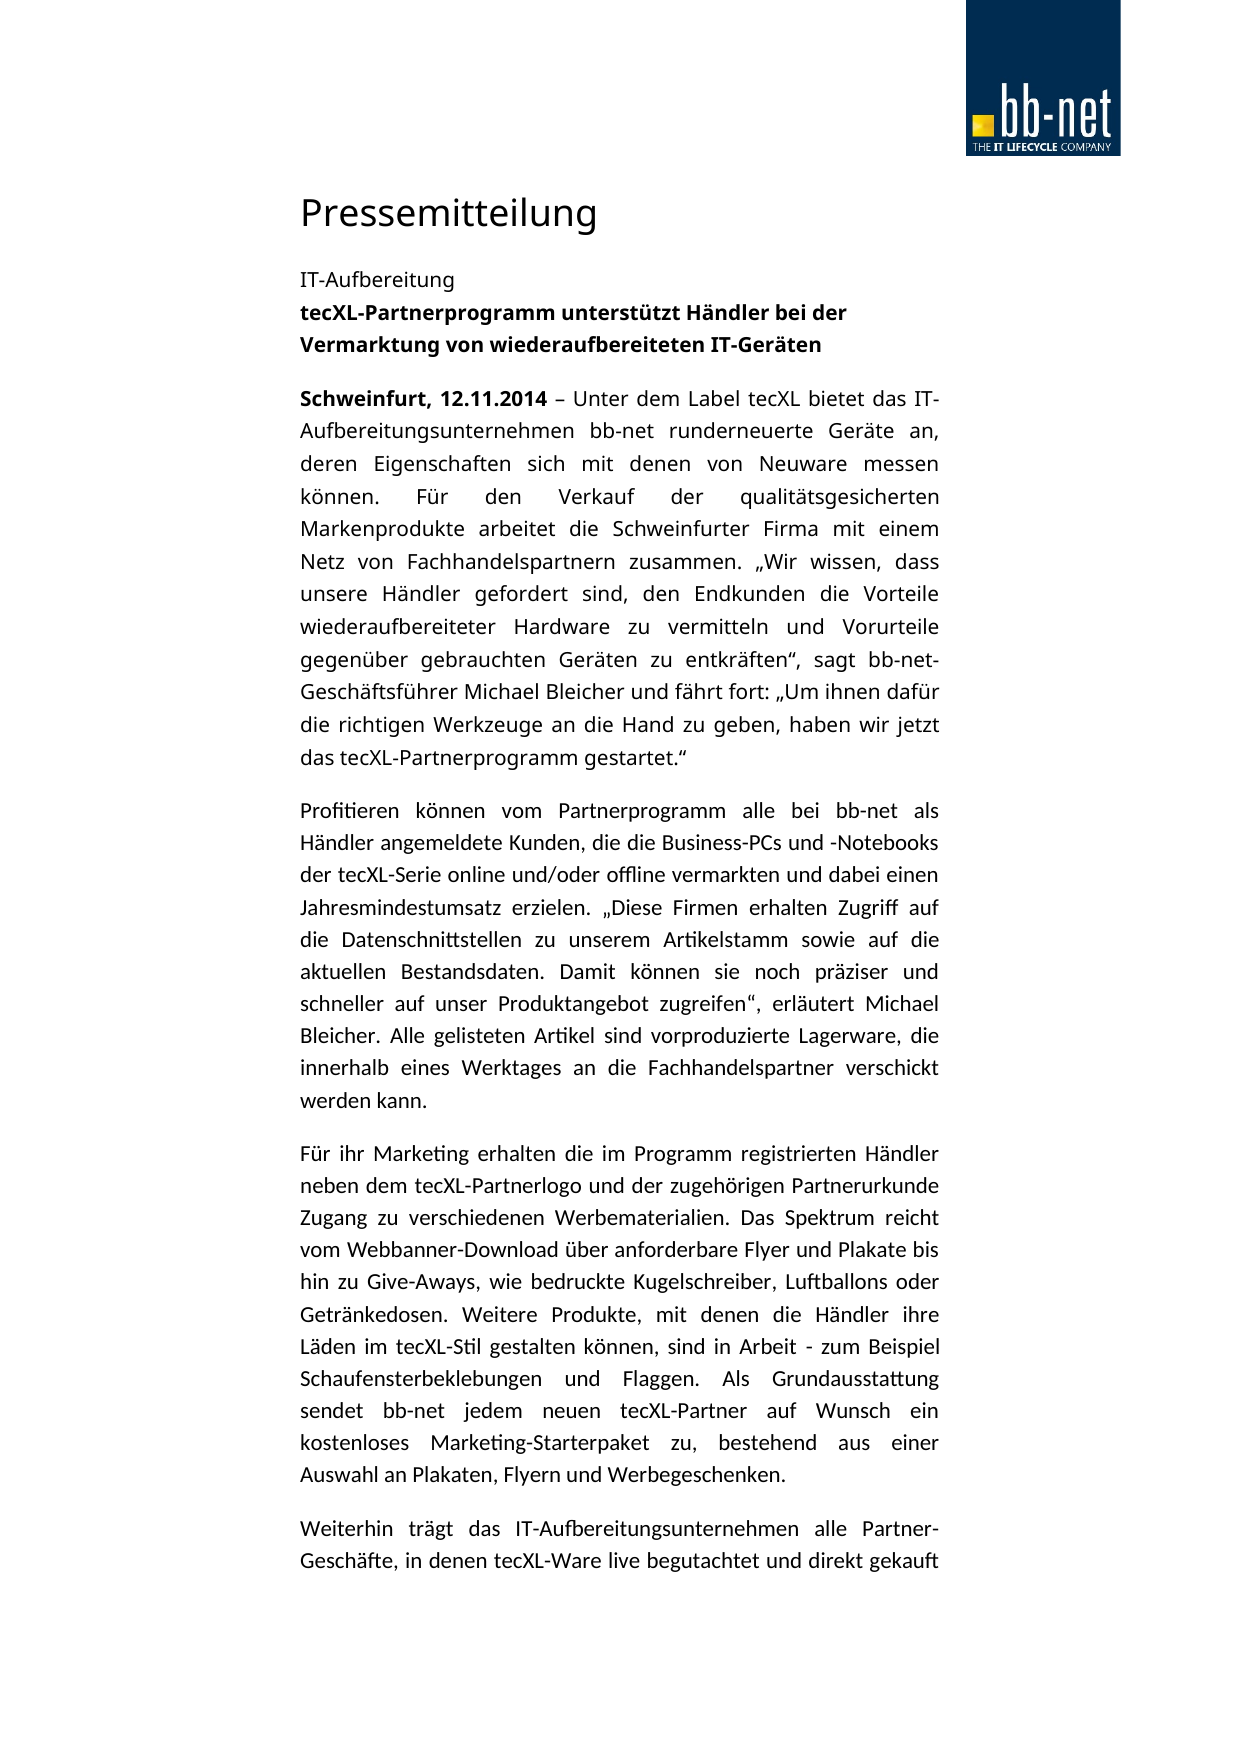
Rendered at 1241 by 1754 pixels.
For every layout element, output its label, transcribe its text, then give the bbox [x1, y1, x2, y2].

text Schweinfurt, 12.11.2014 – Unter dem Label tecXL bietet das IT-Aufbereitungsunternehmen bb-net runderneuerte Geräte an, deren Eigenschaften sich mit denen von Neuware messen können. Für den Verkauf der qualitätsgesicherten Markenprodukte arbeitet die Schweinfurter Firma mit einem Netz von Fachhandelspartnern zusammen. „Wir wissen, dass unsere Händler gefordert sind, den Endkunden die Vorteile wiederaufbereiteter Hardware zu vermitteln und Vorurteile gegenüber gebrauchten Geräten zu entkräften“, sagt bb-net-Geschäftsführer Michael Bleicher und fährt fort: „Um ihnen dafür die richtigen Werkzeuge an die Hand zu geben, haben wir jetzt das tecXL-Partnerprogramm gestartet.“ [300, 384, 940, 771]
text IT-Aufbereitung tecXL-Partnerprogramm unterstützt Händler bei der Vermarktung von wiederaufbereiteten IT-Geräten [300, 265, 940, 359]
text Profitieren können vom Partnerprogramm alle bei bb-net als Händler angemeldete Kunden, die die Business-PCs und -Notebooks der tecXL-Serie online und/oder offline vermarkten und dabei einen Jahresmindestumsatz erzielen. „Diese Firmen erhalten Zugriff auf die Datenschnittstellen zu unserem Artikelstamm sowie auf die aktuellen Bestandsdaten. Damit können sie noch präziser und schneller auf unser Produktangebot zugreifen“, erläutert Michael Bleicher. Alle gelisteten Artikel sind vorproduzierte Lagerware, die innerhalb eines Werktages an die Fachhandelspartner verschickt werden kann. [300, 796, 940, 1114]
text Für ihr Marketing erhalten die im Programm registrierten Händler neben dem tecXL-Partnerlogo und der zugehörigen Partnerurkunde Zugang zu verschiedenen Werbematerialien. Das Spektrum reicht vom Webbanner-Download über anforderbare Flyer und Plakate bis hin zu Give-Aways, wie bedruckte Kugelschreiber, Luftballons oder Getränkedosen. Weitere Produkte, mit denen die Händler ihre Läden im tecXL-Stil gestalten können, sind in Arbeit - zum Beispiel Schaufensterbeklebungen und Flaggen. Als Grundausstattung sendet bb-net jedem neuen tecXL-Partner auf Wunsch ein kostenloses Marketing-Starterpaket zu, bestehend aus einer Auswahl an Plakaten, Flyern und Werbegeschenken. [300, 1139, 940, 1489]
picture [966, 0, 1121, 156]
text Pressemitteilung [300, 186, 940, 237]
